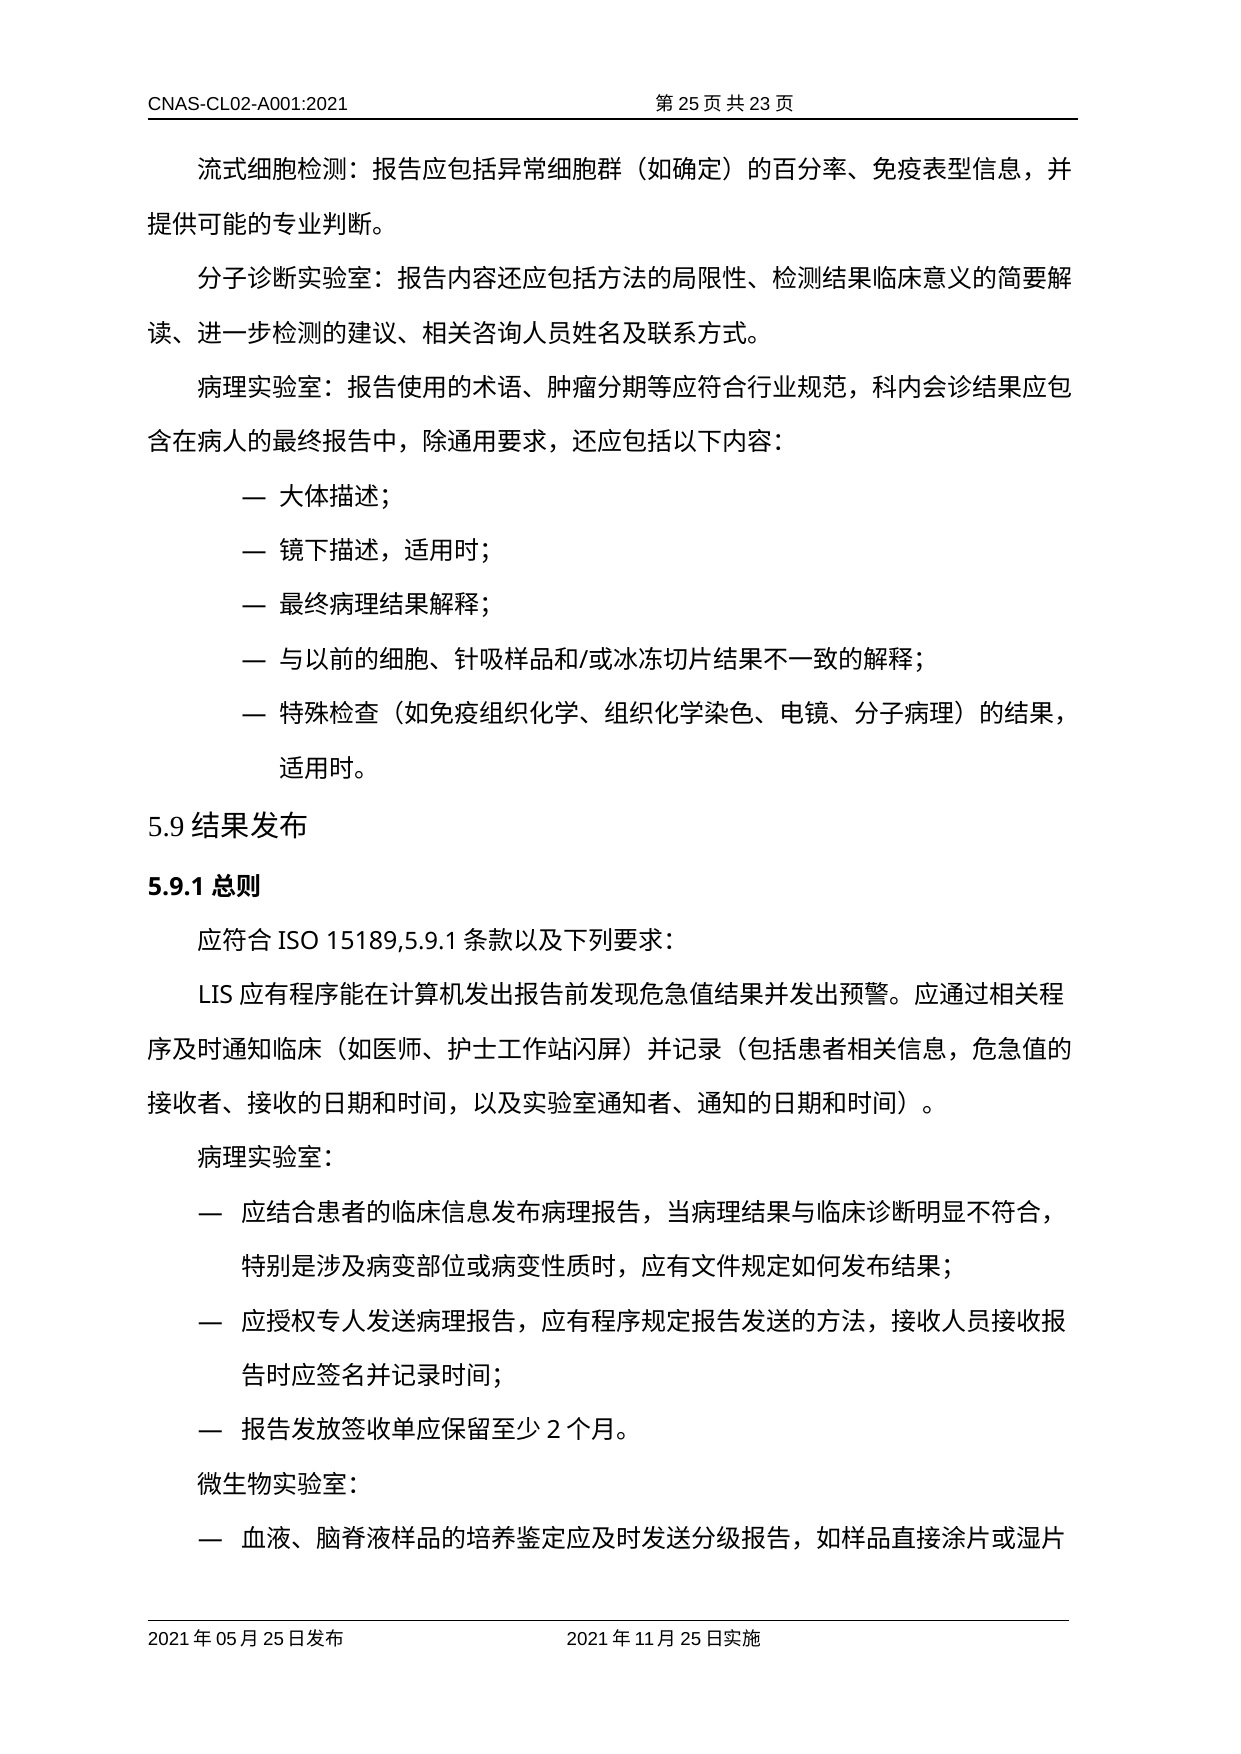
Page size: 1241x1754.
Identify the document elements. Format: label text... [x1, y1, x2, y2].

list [198, 1518, 1078, 1555]
text 流式细胞检测：报告应包括异常细胞群（如确定）的百分率、免疫表型信息，并提供可能的专业判断。 [148, 150, 1078, 241]
list 与以前的细胞、针吸样品和/或冰冻切片结果不一致的解释； [241, 639, 1078, 676]
text LIS 应有程序能在计算机发出报告前发现危急值结果并发出预警。应通过相关程序及时通知临床（如医师、护士工作站闪屏）并记录（包括患者相关信息，危急值的接收者、接收的日期和时间，以及实验室通知者、通知的日期和时间）。 [148, 975, 1078, 1120]
text 总则 [148, 866, 1078, 902]
list 应结合患者的临床信息发布病理报告，当病理结果与临床诊断明显不符合，特别是涉及病变部位或病变性质时，应有文件规定如何发布结果； [198, 1192, 1078, 1283]
text 病理实验室：报告使用的术语、肿瘤分期等应符合行业规范，科内会诊结果应包含在病人的最终报告中，除通用要求，还应包括以下内容： [148, 367, 1078, 458]
list 大体描述； [241, 476, 1078, 512]
subtitle 5.9 结果发布 [148, 802, 1078, 845]
list 最终病理结果解释； [241, 585, 1078, 621]
text 分子诊断实验室：报告内容还应包括方法的局限性、检测结果临床意义的简要解读、进一步检测的建议、相关咨询人员姓名及联系方式。 [148, 259, 1078, 349]
list 报告发放签收单应保留至少2个月。 [198, 1410, 1078, 1446]
list 应授权专人发送病理报告，应有程序规定报告发送的方法，接收人员接收报告时应签名并记录时间； [198, 1301, 1078, 1392]
text 应符合ISO 15189,5.9.1条款以及下列要求： [148, 920, 1078, 957]
list 特殊检查（如免疫组织化学、组织化学染色、电镜、分子病理）的结果，适用时。 [241, 694, 1078, 784]
text 病理实验室： [148, 1138, 1078, 1174]
list 镜下描述，适用时； [241, 531, 1078, 567]
text 微生物实验室： [148, 1464, 1078, 1500]
